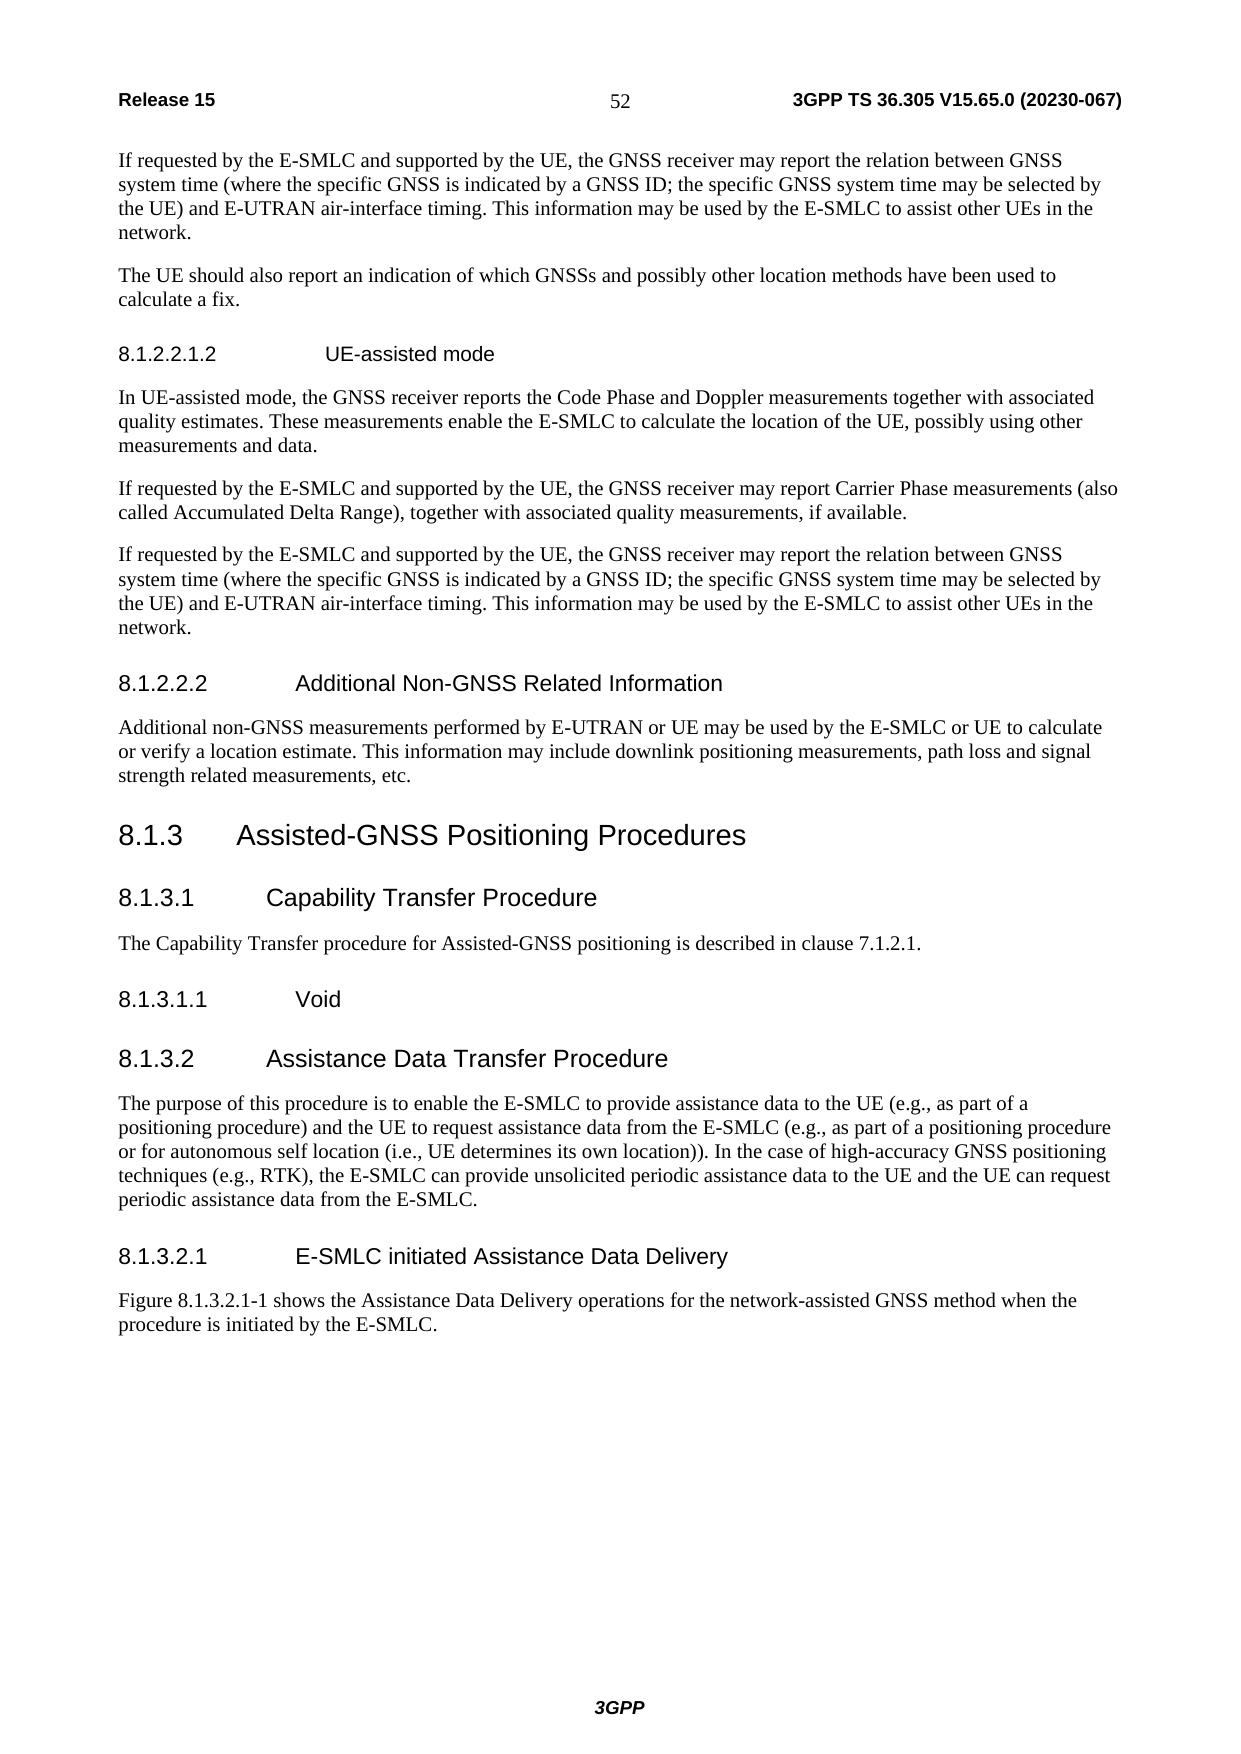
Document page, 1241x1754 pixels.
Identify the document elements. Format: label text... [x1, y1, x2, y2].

text Figure 8.1.3.2.1-1 shows the Assistance Data Delivery operations for the network-assisted GNSS method when the procedure is initiated by the E-SMLC. [118, 1288, 1122, 1336]
text In UE-assisted mode, the GNSS receiver reports the Code Phase and Doppler measurements together with associated quality estimates. These measurements enable the E-SMLC to calculate the location of the UE, possibly using other measurements and data. [118, 384, 1122, 457]
text The Capability Transfer procedure for Assisted-GNSS positioning is described in clause 7.1.2.1. [118, 931, 1122, 955]
subtitle 8.1.2.2.1.2 UE-assisted mode [118, 342, 1122, 366]
subtitle 8.1.3.1.1 Void [118, 986, 1122, 1012]
subtitle 8.1.2.2.2 Additional Non-GNSS Related Information [118, 670, 1122, 696]
text If requested by the E-SMLC and supported by the UE, the GNSS receiver may report the relation between GNSS system time (where the specific GNSS is indicated by a GNSS ID; the specific GNSS system time may be selected by the UE) and E-UTRAN air-interface timing. This information may be used by the E-SMLC to assist other UEs in the network. [118, 147, 1122, 244]
subtitle 8.1.3.2 Assistance Data Transfer Procedure [118, 1044, 1122, 1072]
subtitle 8.1.3.1 Capability Transfer Procedure [118, 883, 1122, 912]
subtitle 8.1.3 Assisted-GNSS Positioning Procedures [118, 818, 1122, 852]
text If requested by the E-SMLC and supported by the UE, the GNSS receiver may report Carrier Phase measurements (also called Accumulated Delta Range), together with associated quality measurements, if available. [118, 476, 1122, 524]
text The purpose of this procedure is to enable the E-SMLC to provide assistance data to the UE (e.g., as part of a positioning procedure) and the UE to request assistance data from the E-SMLC (e.g., as part of a positioning procedure or for autonomous self location (i.e., UE determines its own location)). In the case of high-accuracy GNSS positioning techniques (e.g., RTK), the E-SMLC can provide unsolicited periodic assistance data to the UE and the UE can request periodic assistance data from the E-SMLC. [118, 1091, 1122, 1211]
text The UE should also report an indication of which GNSSs and possibly other location methods have been used to calculate a fix. [118, 262, 1122, 311]
text Additional non-GNSS measurements performed by E-UTRAN or UE may be used by the E-SMLC or UE to calculate or verify a location estimate. This information may include downlink positioning measurements, path loss and signal strength related measurements, etc. [118, 715, 1122, 787]
text If requested by the E-SMLC and supported by the UE, the GNSS receiver may report the relation between GNSS system time (where the specific GNSS is indicated by a GNSS ID; the specific GNSS system time may be selected by the UE) and E-UTRAN air-interface timing. This information may be used by the E-SMLC to assist other UEs in the network. [118, 542, 1122, 639]
subtitle 8.1.3.2.1 E-SMLC initiated Assistance Data Delivery [118, 1243, 1122, 1269]
